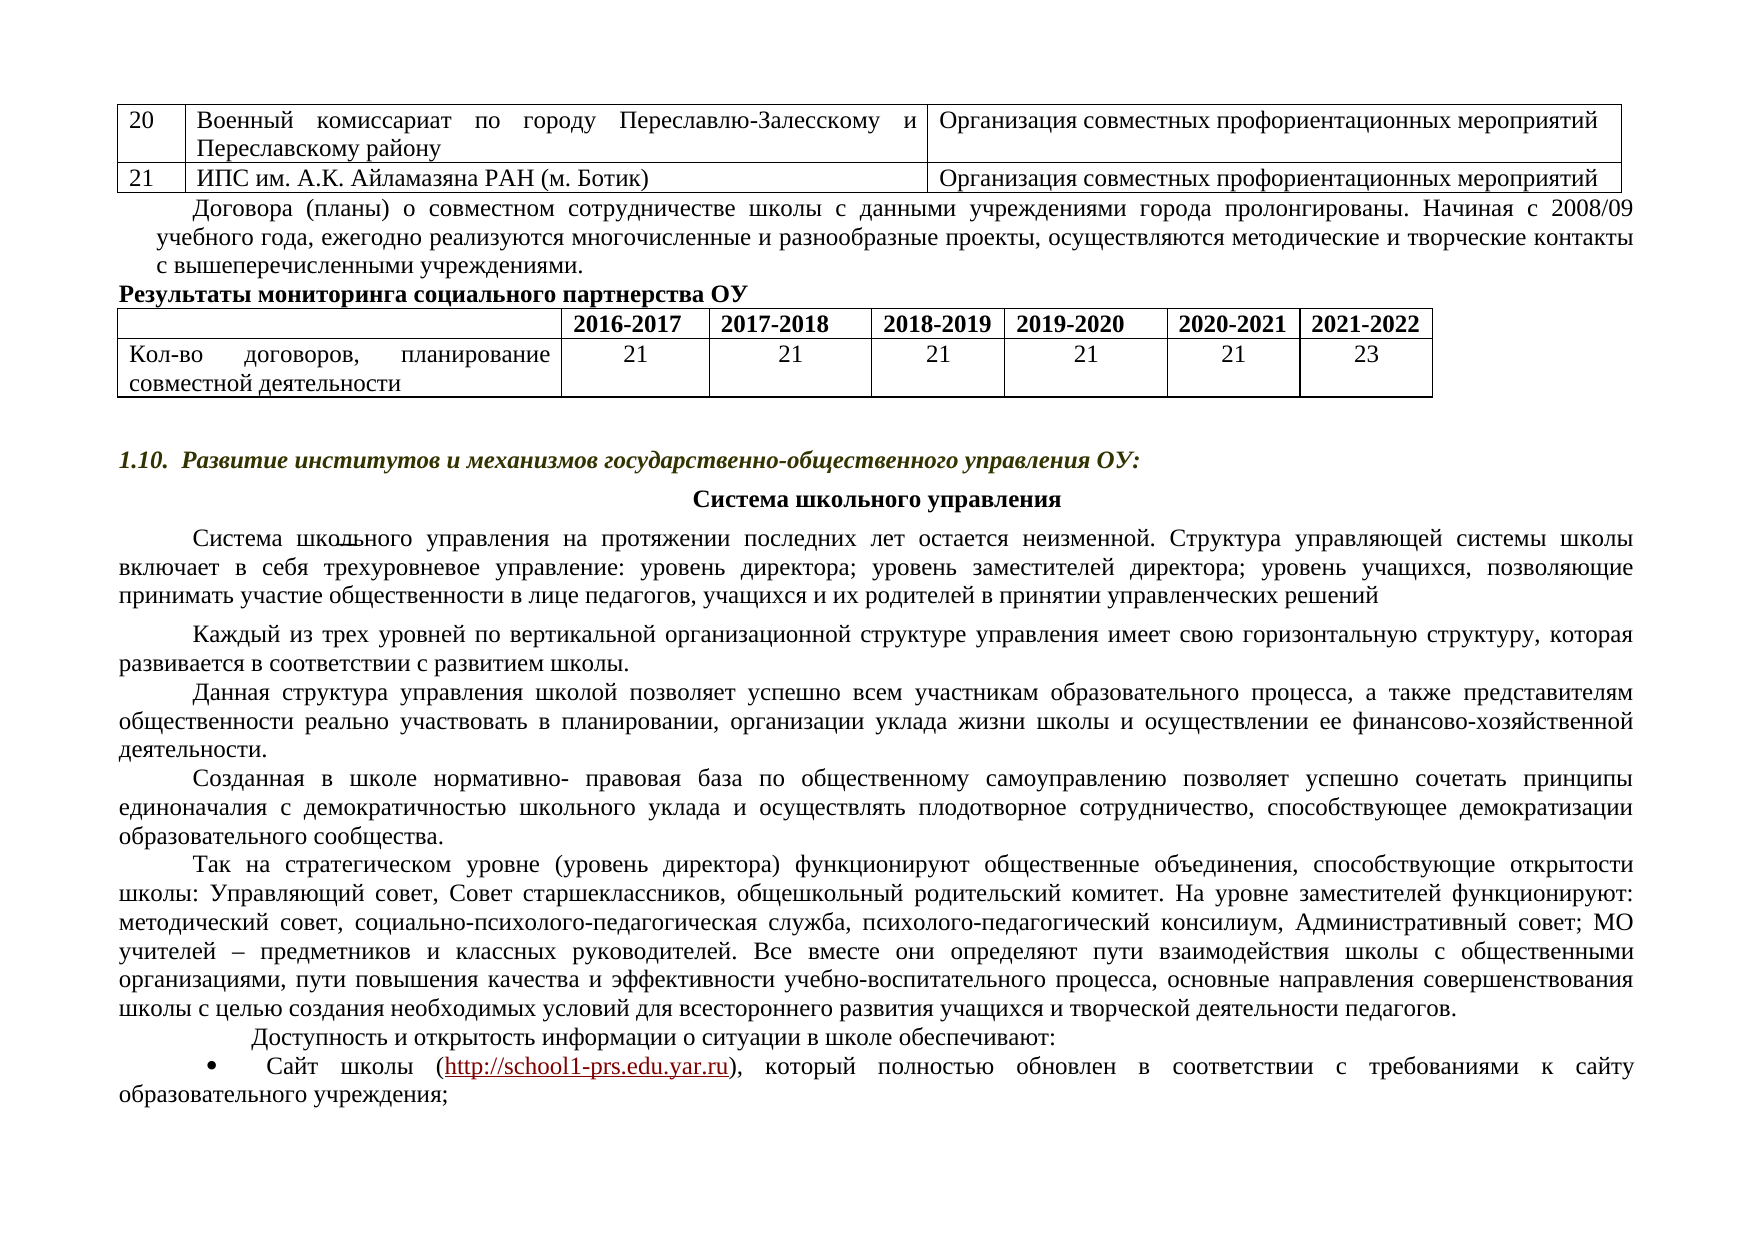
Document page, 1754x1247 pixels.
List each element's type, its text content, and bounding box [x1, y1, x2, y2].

table_cell 21 [1005, 339, 1167, 396]
text Созданная в школе нормативно- правовая база по общественному самоуправлению позволяет успешно сочетать принципы единоначалия с демократичностью школьного уклада и осуществлять плодотворное сотрудничество, способствующее демократизации образовательного сообщества. [119, 763, 1635, 849]
table_cell Организация совместных профориентационных мероприятий [928, 163, 1621, 192]
table_header 2016-2017 [562, 309, 709, 338]
table_cell 21 [118, 163, 185, 192]
table_cell 21 [1168, 339, 1299, 396]
table_cell 21 [710, 339, 871, 396]
text Так на стратегическом уровне (уровень директора) функционируют общественные объединения, способствующие открытости школы: Управляющий совет, Совет старшеклассников, общешкольный родительский комитет. На уровне заместителей функционируют: методический совет, социально-психолого-педагогическая служба, психолого-педагогический консилиум, Административный совет; МО учителей – предметников и классных руководителей. Все вместе они определяют пути взаимодействия школы с общественными организациями, пути повышения качества и эффективности учебно-воспитательного процесса, основные направления совершенствования школы с целью создания необходимых условий для всестороннего развития учащихся и творческой деятельности педагогов. [119, 849, 1635, 1022]
list Сайт школы (http://school1-prs.edu.yar.ru), который полностью обновлен в соответствии с требованиями к сайту образовательного учреждения; [119, 1051, 1635, 1108]
table_cell Военный комиссариат по городу Переславлю-Залесскому и Переславскому району [186, 105, 927, 162]
text Доступность и открытость информации о ситуации в школе обеспечивают: [119, 1022, 1636, 1051]
table_header 2019-2020 [1005, 309, 1167, 338]
text Система школьного управления [119, 484, 1635, 513]
table_cell 20 [118, 105, 185, 162]
text Данная структура управления школой позволяет успешно всем участникам образовательного процесса, а также представителям общественности реально участвовать в планировании, организации уклада жизни школы и осуществлении ее финансово-хозяйственной деятельности. [119, 677, 1635, 763]
text 1.10. Развитие институтов и механизмов государственно-общественного управления ОУ: [119, 445, 1635, 473]
table_header 2018-2019 [872, 309, 1004, 338]
table_cell 23 [1301, 339, 1432, 396]
table_header [118, 309, 561, 338]
table_cell Организация совместных профориентационных мероприятий [928, 105, 1621, 162]
text Каждый из трех уровней по вертикальной организационной структуре управления имеет свою горизонтальную структуру, которая развивается в соответствии с развитием школы. [119, 619, 1635, 677]
table_cell 21 [872, 339, 1004, 396]
text Договора (планы) о совместном сотрудничестве школы с данными учреждениями города пролонгированы. Начиная с 2008/09 учебного года, ежегодно реализуются многочисленные и разнообразные проекты, осуществляются методические и творческие контакты с вышеперечисленными учреждениями. [156, 193, 1635, 279]
text Система школьного управления на протяжении последних лет остается неизменной. Структура управляющей системы школы включает в себя трехуровневое управление: уровень директора; уровень заместителей директора; уровень учащихся, позволяющие принимать участие общественности в лице педагогов, учащихся и их родителей в принятии управленческих решений [119, 523, 1635, 609]
table_header 2020-2021 [1168, 309, 1299, 338]
text Результаты мониторинга социального партнерства ОУ [119, 279, 1635, 308]
table_cell ИПС им. А.К. Айламазяна РАН (м. Ботик) [186, 163, 927, 192]
table_cell Кол-во договоров, планирование совместной деятельности [118, 339, 561, 396]
table_header 2021-2022 [1301, 309, 1432, 338]
table_header 2017-2018 [710, 309, 871, 338]
table_cell 21 [562, 339, 709, 396]
